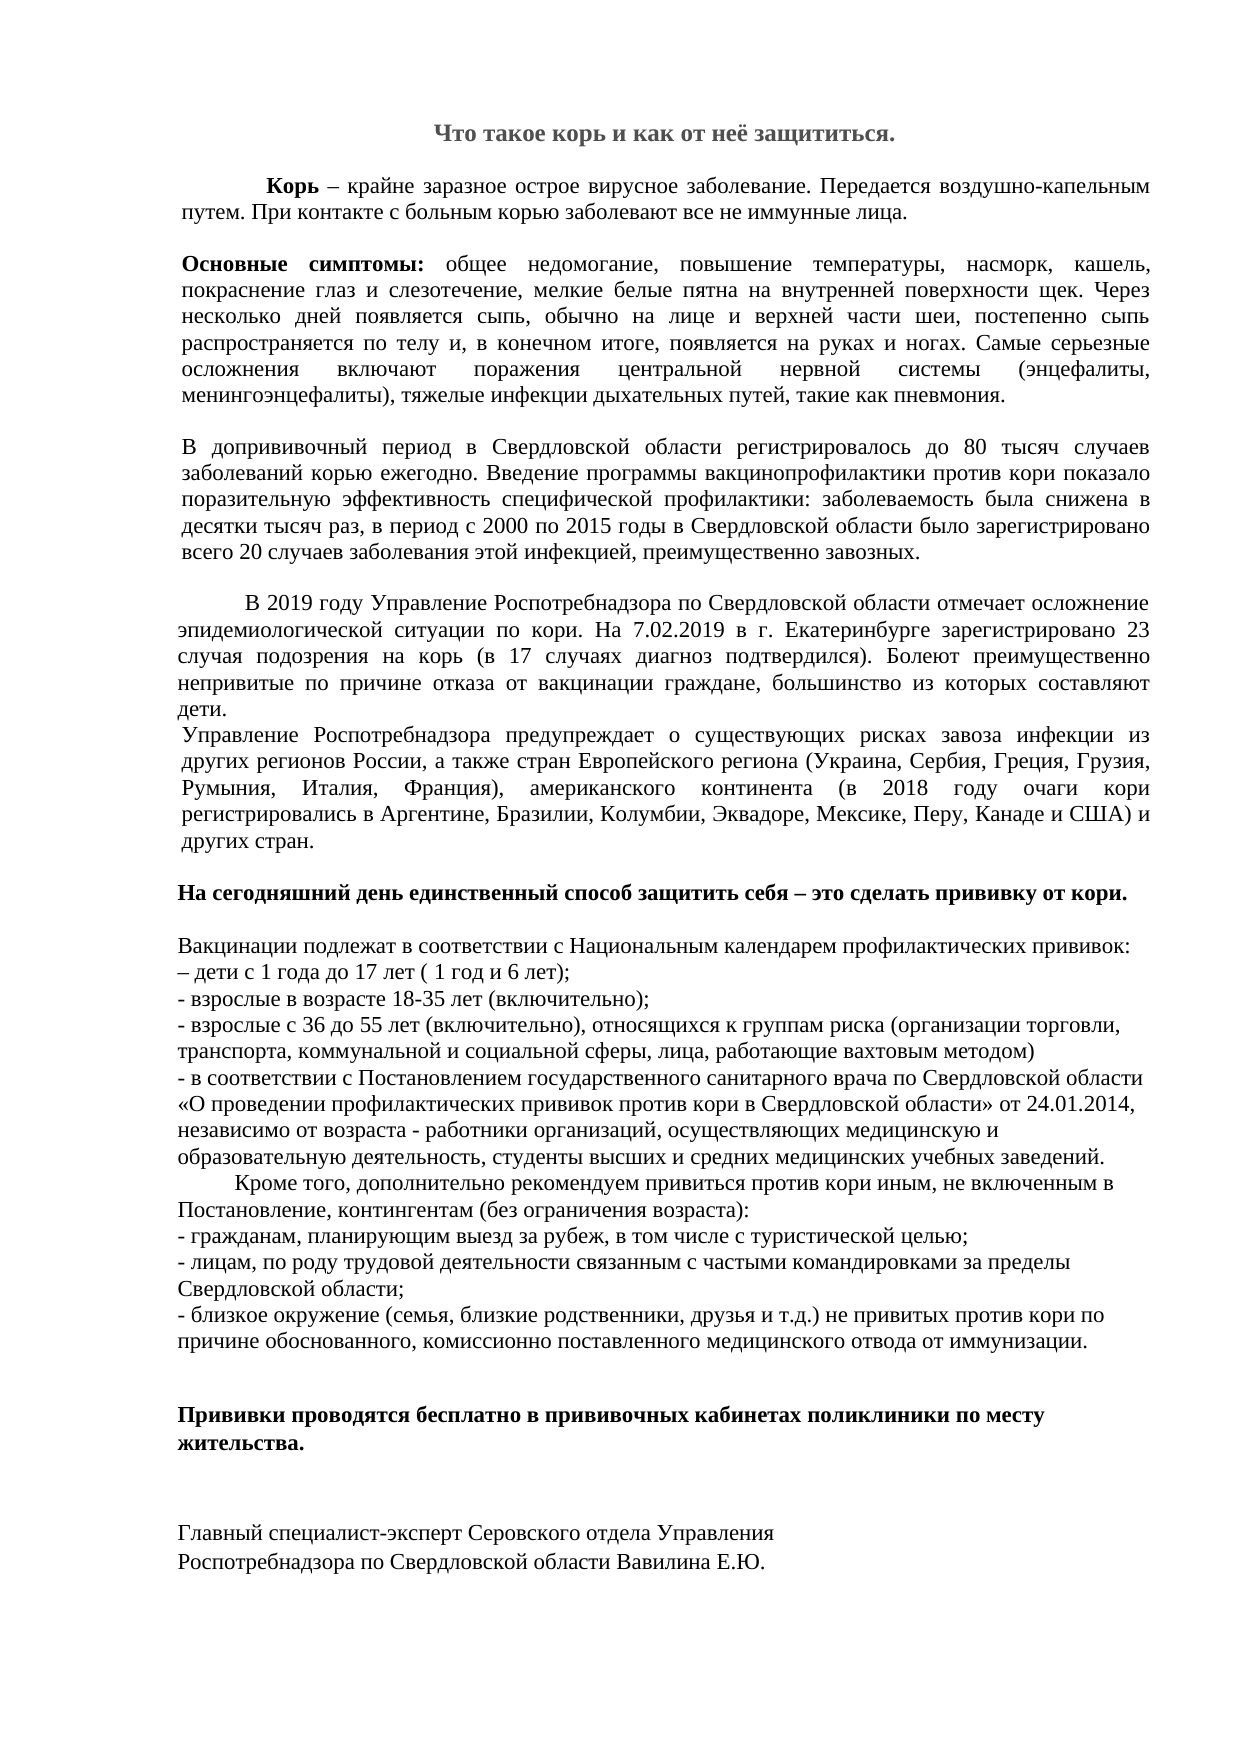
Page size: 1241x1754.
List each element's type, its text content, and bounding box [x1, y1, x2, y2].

text - в соответствии с Постановлением государственного санитарного врача по Свердловской области «О проведении профилактических прививок против кори в Свердловской области» от 24.01.2014, независимо от возраста - работники организаций, осуществляющих медицинскую и образовательную деятельность, студенты высших и средних медицинских учебных заведений. [177, 1064, 1152, 1169]
text - взрослые с 36 до 55 лет (включительно), относящихся к группам риска (организации торговли, транспорта, коммунальной и социальной сферы, лица, работающие вахтовым методом) [177, 1011, 1152, 1064]
text - гражданам, планирующим выезд за рубеж, в том числе с туристической целью; [177, 1222, 1152, 1248]
text - взрослые в возрасте 18-35 лет (включительно); [177, 985, 1152, 1011]
text - близкое окружение (семья, близкие родственники, друзья и т.д.) не привитых против кори по причине обоснованного, комиссионно поставленного медицинского отвода от иммунизации. [177, 1301, 1152, 1354]
text Прививки проводятся бесплатно в прививочных кабинетах поликлиники по месту жительства. [177, 1401, 1152, 1455]
text Вакцинации подлежат в соответствии с Национальным календарем профилактических прививок: [177, 932, 1152, 958]
text В допрививочный период в Свердловской области регистрировалось до 80 тысяч случаев заболеваний корью ежегодно. Введение программы вакцинопрофилактики против кори показало поразительную эффективность специфической профилактики: заболеваемость была снижена в десятки тысяч раз, в период с 2000 по 2015 годы в Свердловской области было зарегистрировано всего 20 случаев заболевания этой инфекцией, преимущественно завозных. [181, 433, 1152, 564]
text Кроме того, дополнительно рекомендуем привиться против кори иным, не включенным в Постановление, контингентам (без ограничения возраста): [177, 1169, 1152, 1222]
text – дети с 1 года до 17 лет ( 1 год и 6 лет); [177, 958, 1152, 985]
text Что такое корь и как от неё защититься. [177, 118, 1152, 147]
text Основные симптомы: общее недомогание, повышение температуры, насморк, кашель, покраснение глаз и слезотечение, мелкие белые пятна на внутренней поверхности щек. Через несколько дней появляется сыпь, обычно на лице и верхней части шеи, постепенно сыпь распространяется по телу и, в конечном итоге, появляется на руках и ногах. Самые серьезные осложнения включают поражения центральной нервной системы (энцефалиты, менингоэнцефалиты), тяжелые инфекции дыхательных путей, такие как пневмония. [181, 249, 1152, 408]
text Управление Роспотребнадзора предупреждает о существующих рисках завоза инфекции из других регионов России, а также стран Европейского региона (Украина, Сербия, Греция, Грузия, Румыния, Италия, Франция), американского континента (в 2018 году очаги кори регистрировались в Аргентине, Бразилии, Колумбии, Эквадоре, Мексике, Перу, Канаде и США) и других стран. [181, 721, 1152, 853]
text Корь – крайне заразное острое вирусное заболевание. Передается воздушно-капельным путем. При контакте с больным корью заболевают все не иммунные лица. [181, 172, 1152, 224]
text - лицам, по роду трудовой деятельности связанным с частыми командировками за пределы Свердловской области; [177, 1248, 1152, 1301]
text Роспотребнадзора по Свердловской области Вавилина Е.Ю. [177, 1548, 1152, 1574]
text Главный специалист-эксперт Серовского отдела Управления [177, 1519, 1152, 1546]
text На сегодняшний день единственный способ защитить себя – это сделать прививку от кори. [177, 879, 1152, 906]
text В 2019 году Управление Роспотребнадзора по Свердловской области отмечает осложнение эпидемиологической ситуации по кори. На 7.02.2019 в г. Екатеринбурге зарегистрировано 23 случая подозрения на корь (в 17 случаях диагноз подтвердился). Болеют преимущественно непривитые по причине отказа от вакцинации граждане, большинство из которых составляют дети. [177, 589, 1152, 721]
